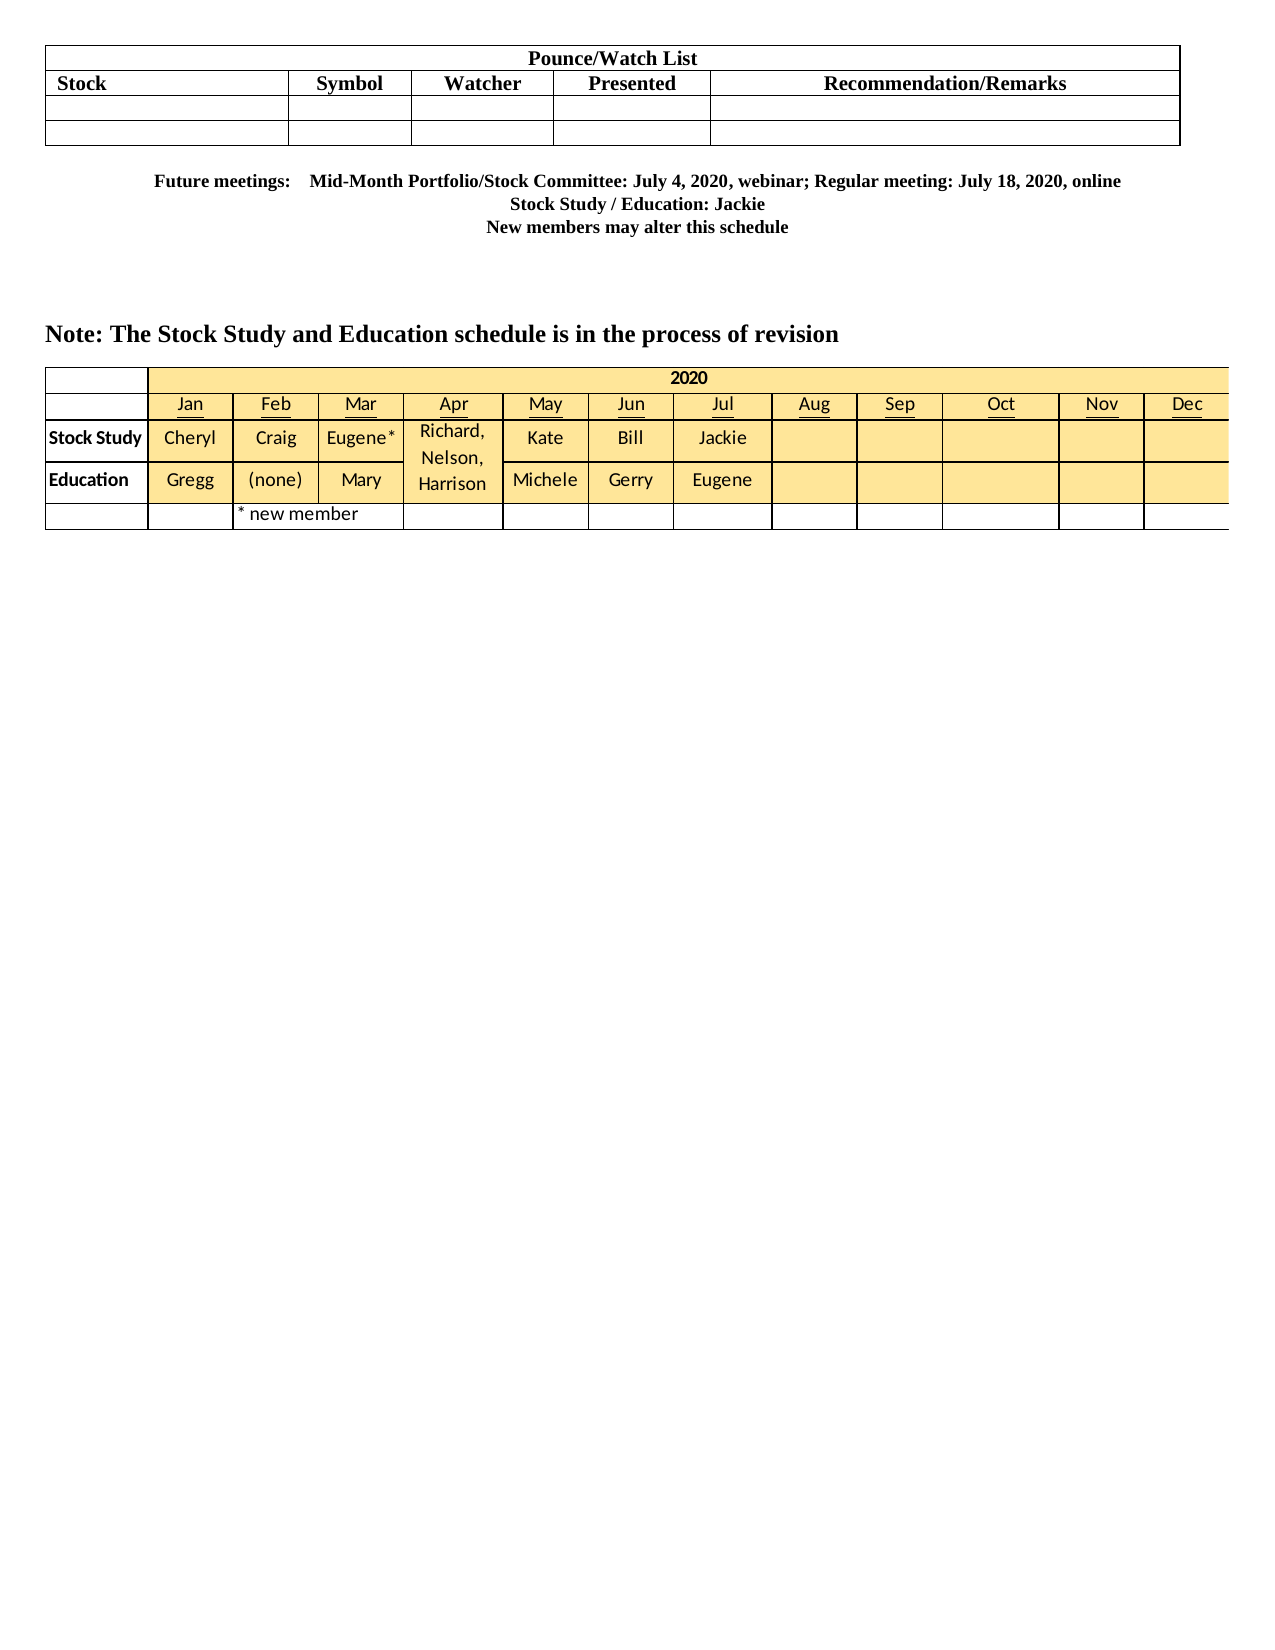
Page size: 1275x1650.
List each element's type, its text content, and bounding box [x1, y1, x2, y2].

table_cell [46, 121, 288, 145]
table_cell Symbol [289, 71, 411, 95]
table_cell Presented [554, 71, 710, 95]
table_cell [711, 121, 1179, 145]
table_cell Recommendation/Remarks [711, 71, 1179, 95]
text New members may alter this schedule [45, 216, 1230, 238]
table_cell [412, 121, 553, 145]
table_header Pounce/Watch List [46, 46, 1179, 70]
table_cell [46, 96, 288, 120]
table_cell [711, 96, 1179, 120]
table_cell [289, 121, 411, 145]
table_cell [554, 96, 710, 120]
text Future meetings: Mid-Month Portfolio/Stock Committee: July 4, 2020, webinar; Regular meeting: July 18, 2020, online [45, 170, 1230, 191]
table_cell Watcher [412, 71, 553, 95]
table_cell [289, 96, 411, 120]
table_cell [412, 96, 553, 120]
text Stock Study / Education: Jackie [45, 193, 1230, 214]
table_cell [554, 121, 710, 145]
text Note: The Stock Study and Education schedule is in the process of revision [45, 319, 1230, 348]
table_cell Stock [46, 71, 288, 95]
